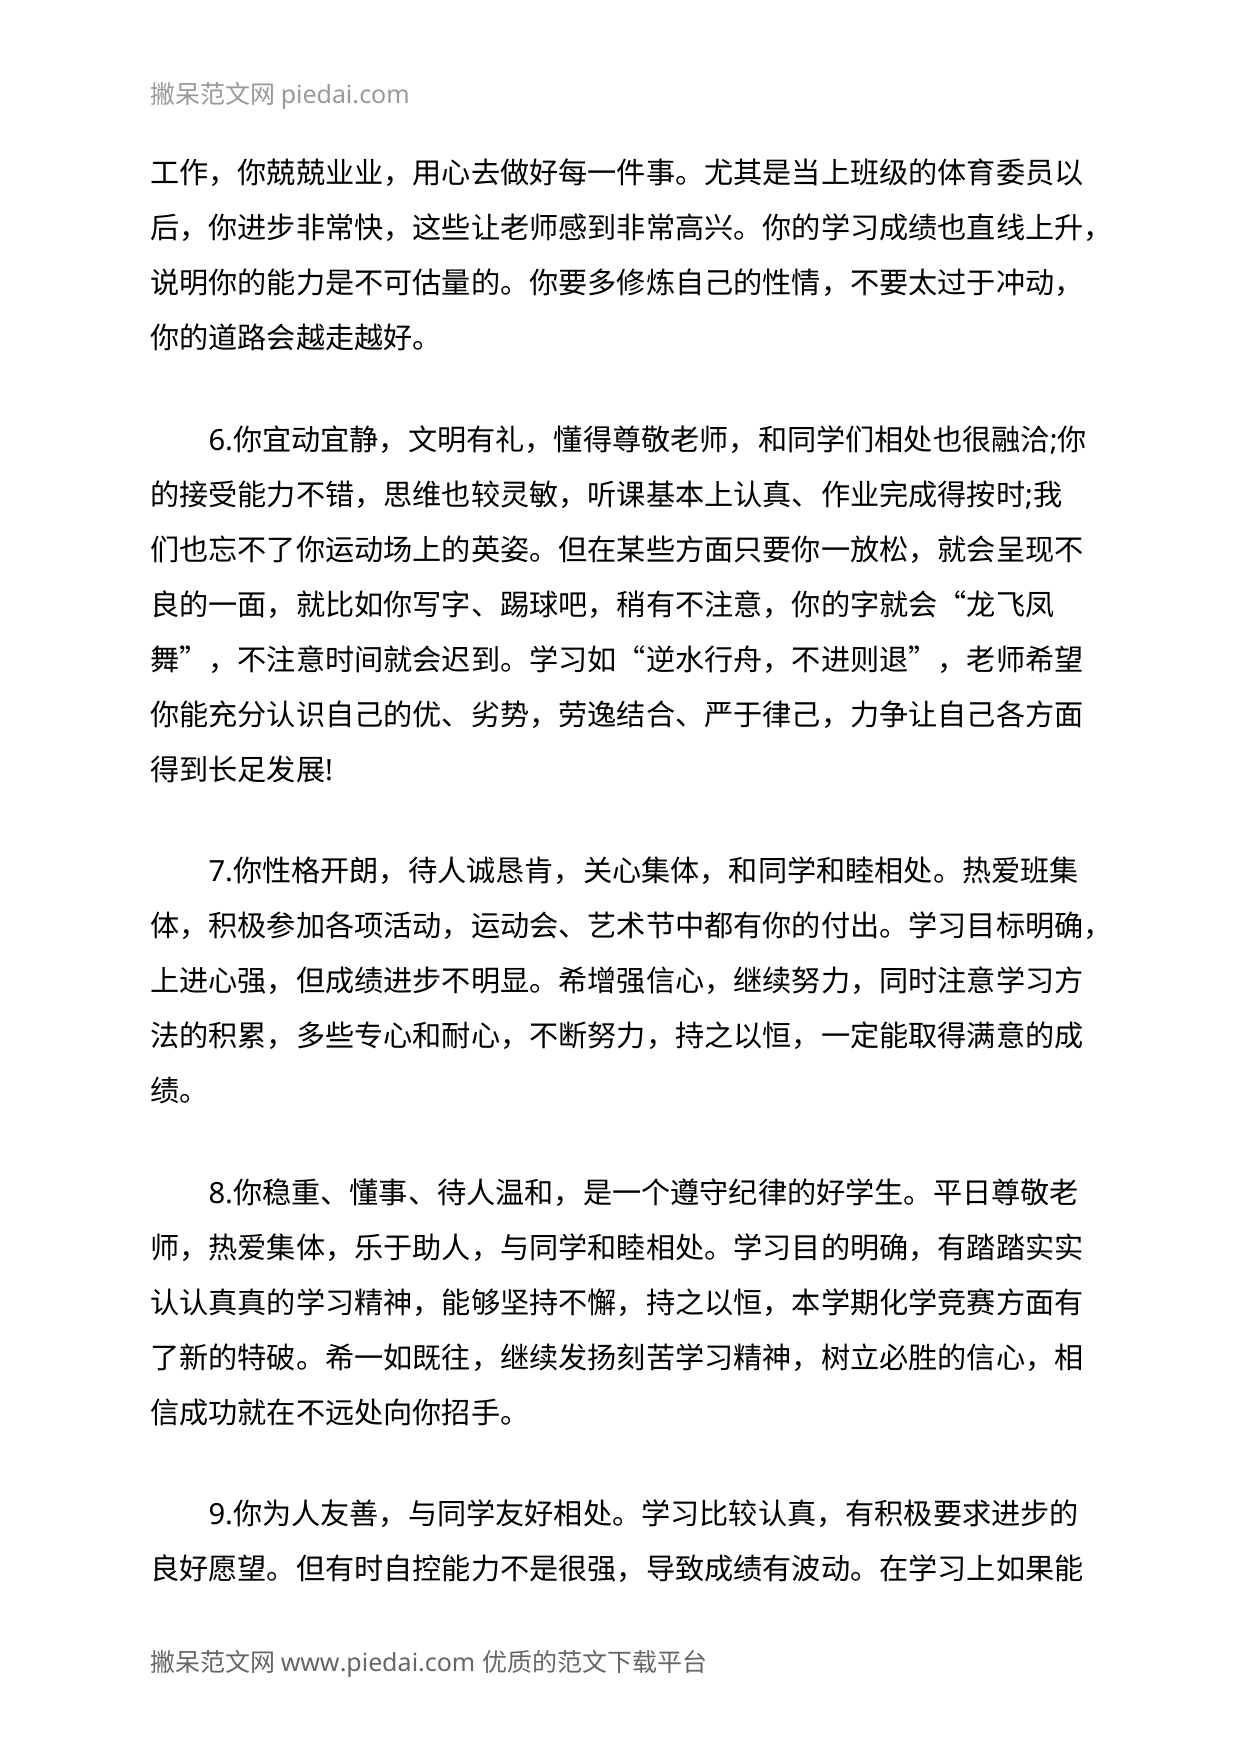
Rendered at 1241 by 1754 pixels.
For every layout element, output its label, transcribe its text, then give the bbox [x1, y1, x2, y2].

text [150, 1491, 1090, 1588]
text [150, 150, 1090, 357]
text 8.你稳重、懂事、待人温和，是一个遵守纪律的好学生。平日尊敬老师，热爱集体，乐于助人，与同学和睦相处。学习目的明确，有踏踏实实认认真真的学习精神，能够坚持不懈，持之以恒，本学期化学竞赛方面有了新的特破。希一如既往，继续发扬刻苦学习精神，树立必胜的信心，相信成功就在不远处向你招手。 [150, 1169, 1090, 1431]
text 7.你性格开朗，待人诚恳肯，关心集体，和同学和睦相处。热爱班集体，积极参加各项活动，运动会、艺术节中都有你的付出。学习目标明确，上进心强，但成绩进步不明显。希增强信心，继续努力，同时注意学习方法的积累，多些专心和耐心，不断努力，持之以恒，一定能取得满意的成绩。 [150, 848, 1090, 1110]
text 6.你宜动宜静，文明有礼，懂得尊敬老师，和同学们相处也很融洽;你的接受能力不错，思维也较灵敏，听课基本上认真、作业完成得按时;我们也忘不了你运动场上的英姿。但在某些方面只要你一放松，就会呈现不良的一面，就比如你写字、踢球吧，稍有不注意，你的字就会“龙飞凤舞”，不注意时间就会迟到。学习如“逆水行舟，不进则退”，老师希望你能充分认识自己的优、劣势，劳逸结合、严于律己，力争让自己各方面得到长足发展! [150, 416, 1090, 788]
